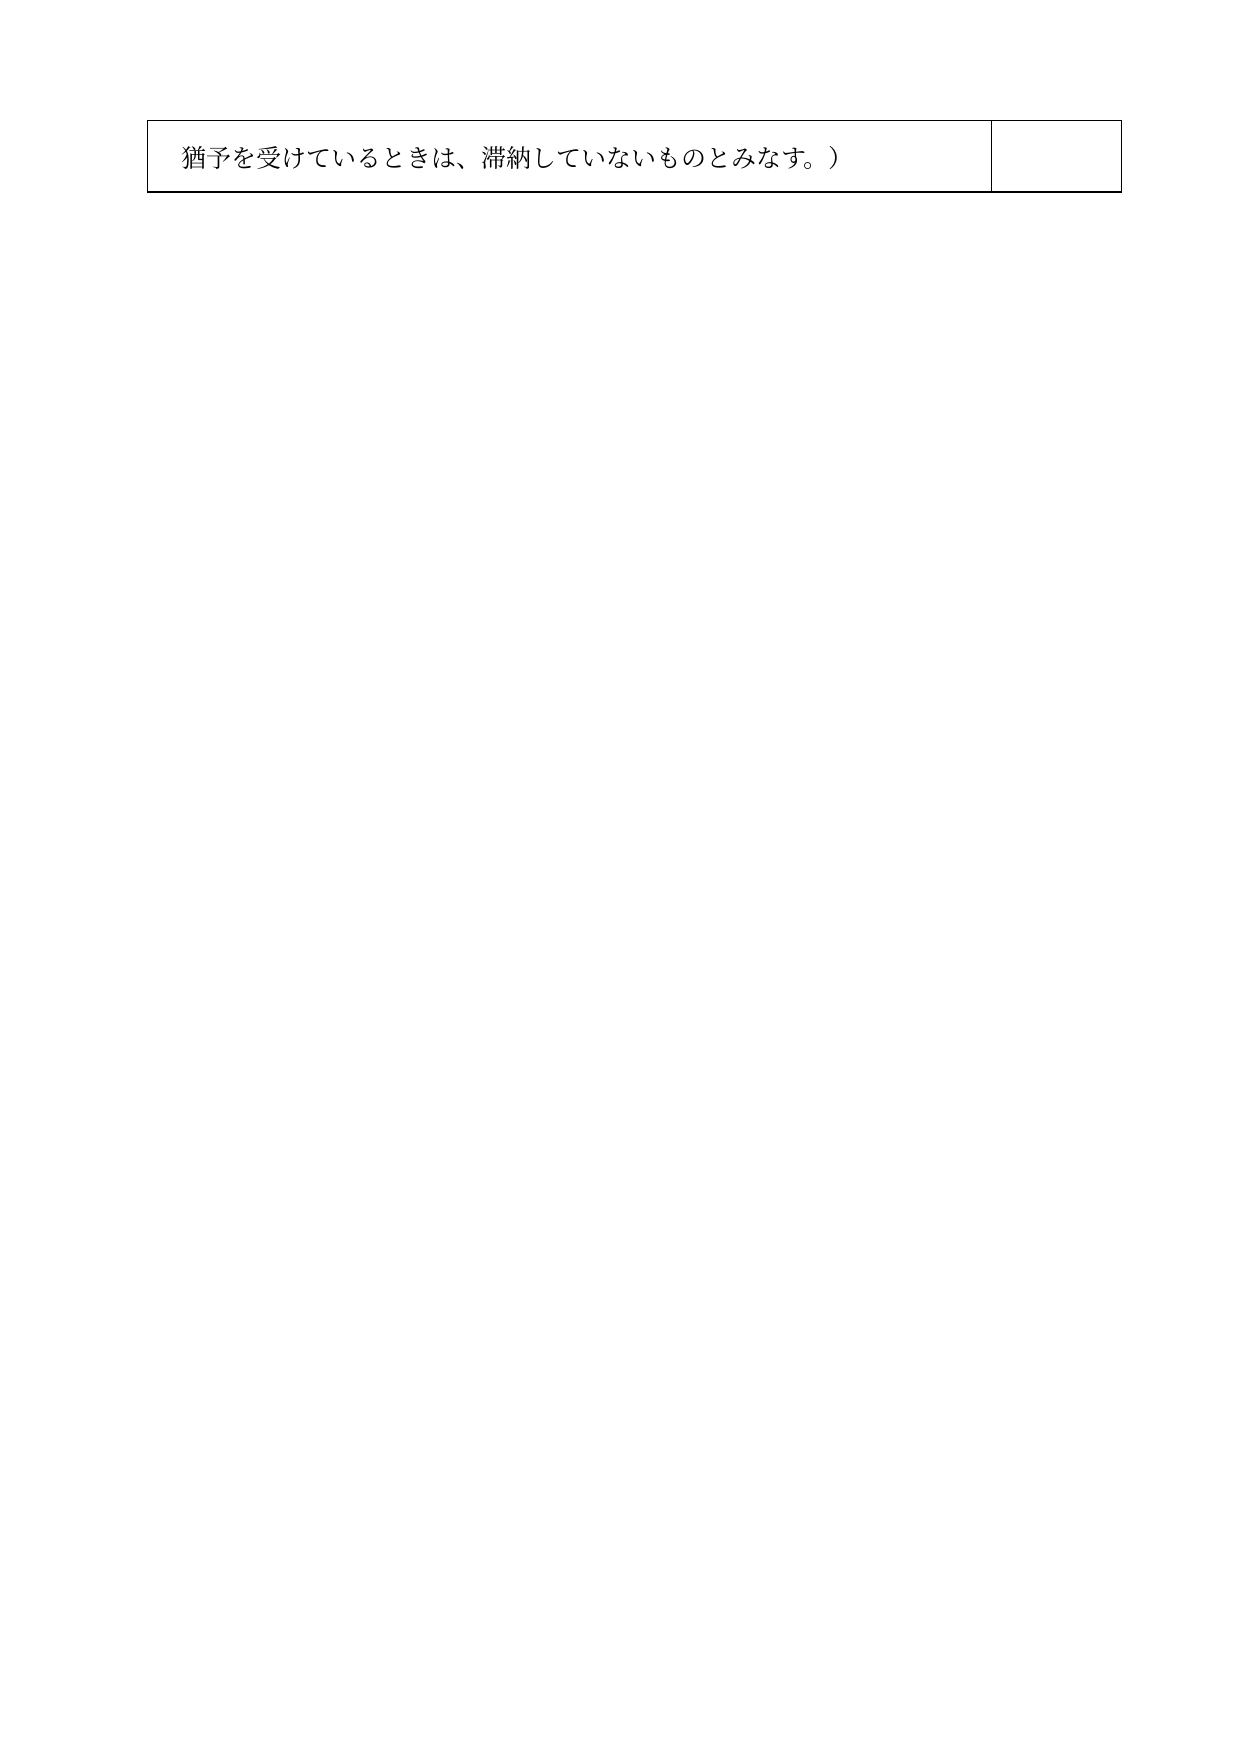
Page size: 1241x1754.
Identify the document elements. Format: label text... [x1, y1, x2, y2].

table_cell □ [992, 121, 1121, 191]
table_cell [148, 121, 991, 191]
